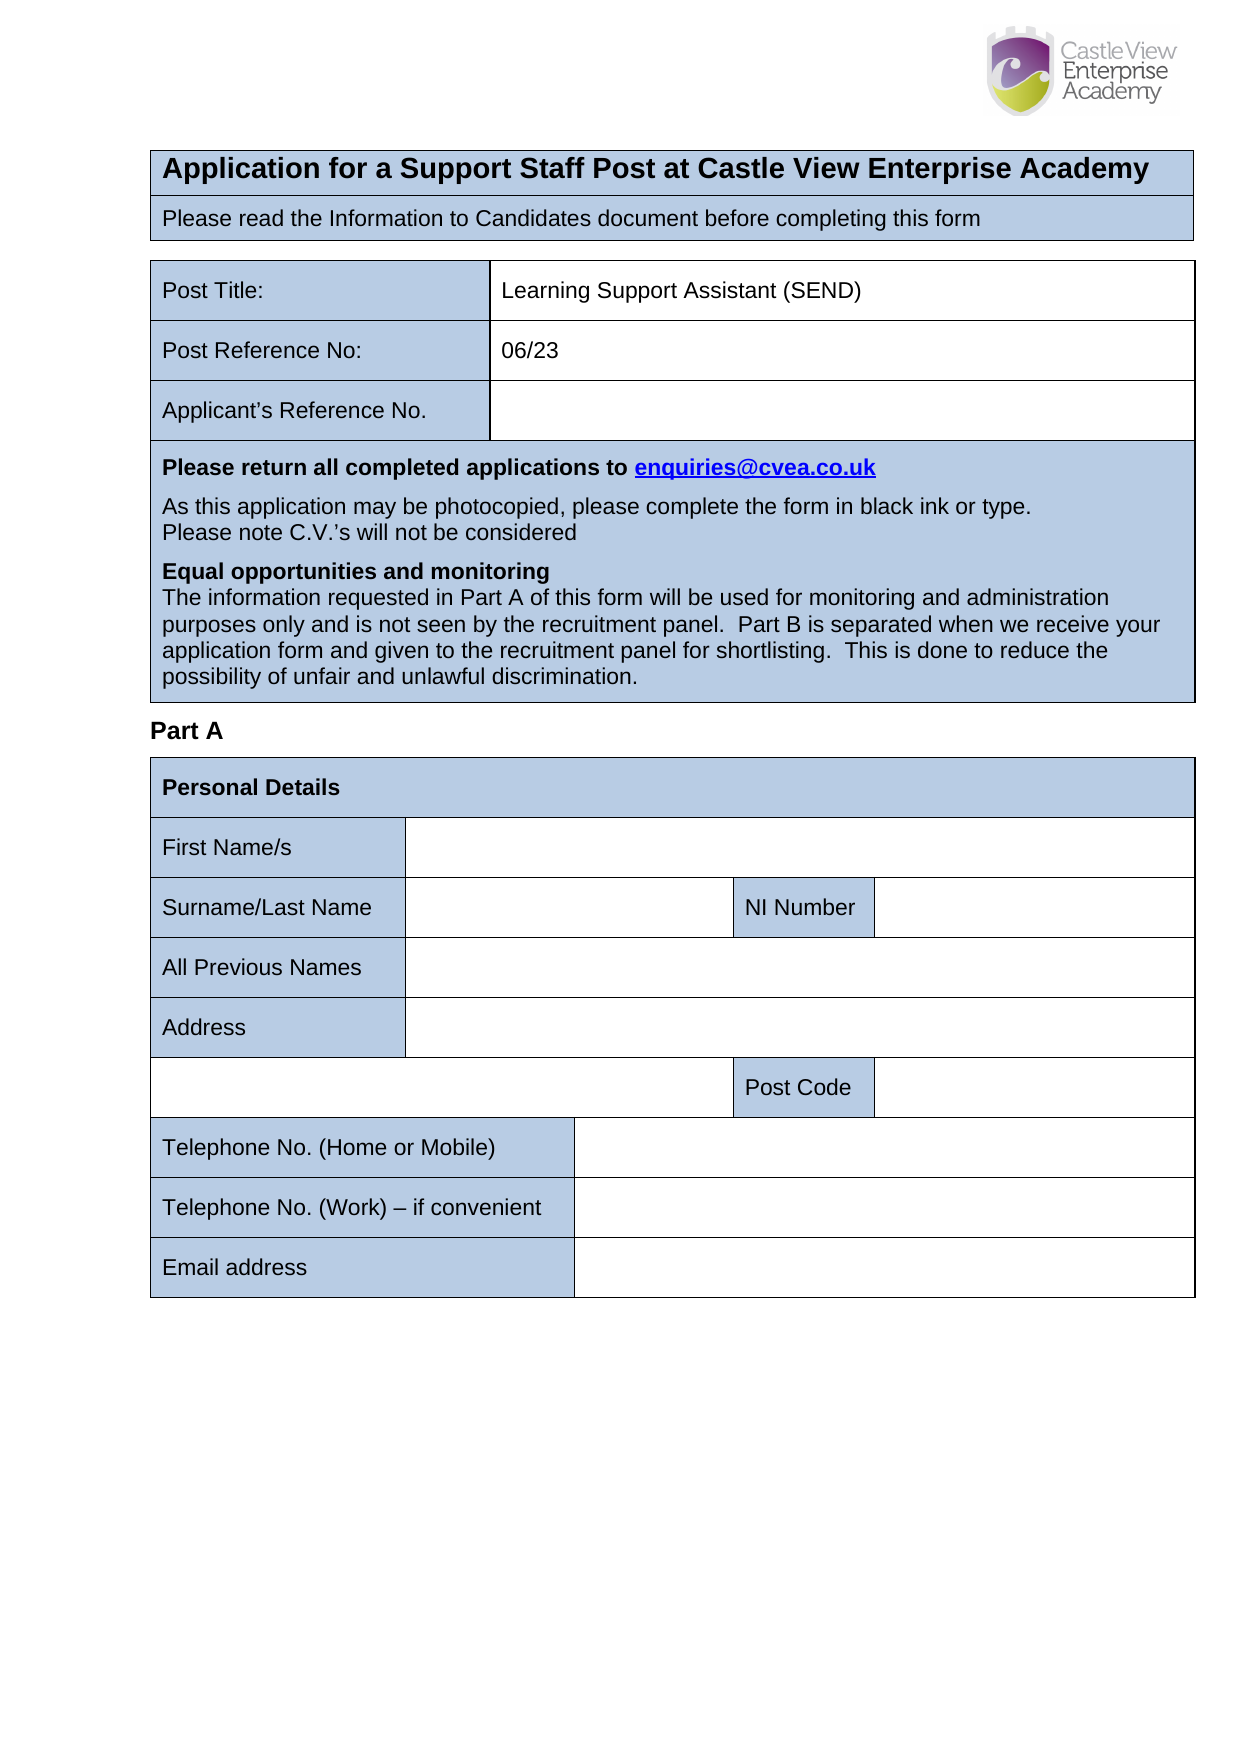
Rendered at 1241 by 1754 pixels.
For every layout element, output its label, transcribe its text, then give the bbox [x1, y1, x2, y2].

table_cell [575, 1118, 1194, 1177]
table_cell [875, 878, 1194, 937]
text Part A [150, 716, 1172, 744]
table_cell [575, 1178, 1194, 1237]
table_header Application for a Support Staff Post at Castle View Enterprise Academy [151, 151, 1193, 195]
table_cell 06/23 [491, 321, 1194, 380]
table_cell Applicant’s Reference No. [151, 381, 489, 440]
table_cell Address [151, 998, 405, 1057]
table_header Personal Details [151, 758, 1194, 817]
table_cell [491, 381, 1194, 440]
table_cell Surname/Last Name [151, 878, 405, 937]
table_cell Please return all completed applications to enquiries@cvea.co.uk As this application may be photocopied, please complete the form in black ink or type. Please note C.V.’s will not be considered Equal opportunities and monitoring The information requested in Part A of this form will be used for monitoring and administration purposes only and is not seen by the recruitment panel. Part B is separated when we receive your application form and given to the recruitment panel for shortlisting. This is done to reduce the possibility of unfair and unlawful discrimination. [151, 441, 1194, 702]
table_cell [575, 1238, 1194, 1297]
table_cell First Name/s [151, 818, 405, 877]
table_header Learning Support Assistant (SEND) [491, 261, 1194, 320]
table_cell Please read the Information to Candidates document before completing this form [151, 196, 1193, 240]
table_cell Post Reference No: [151, 321, 489, 380]
table_cell [406, 938, 1194, 997]
table_cell [151, 1058, 733, 1117]
table_header Post Title: [151, 261, 489, 320]
table_cell [406, 878, 733, 937]
table_cell NI Number [734, 878, 874, 937]
table_cell [406, 818, 1194, 877]
table_cell Post Code [734, 1058, 874, 1117]
table_cell Telephone No. (Work) – if convenient [151, 1178, 574, 1237]
table_cell All Previous Names [151, 938, 405, 997]
table_cell Email address [151, 1238, 574, 1297]
table_cell Telephone No. (Home or ) [151, 1118, 574, 1177]
table_cell [406, 998, 1194, 1057]
table_cell [875, 1058, 1194, 1117]
